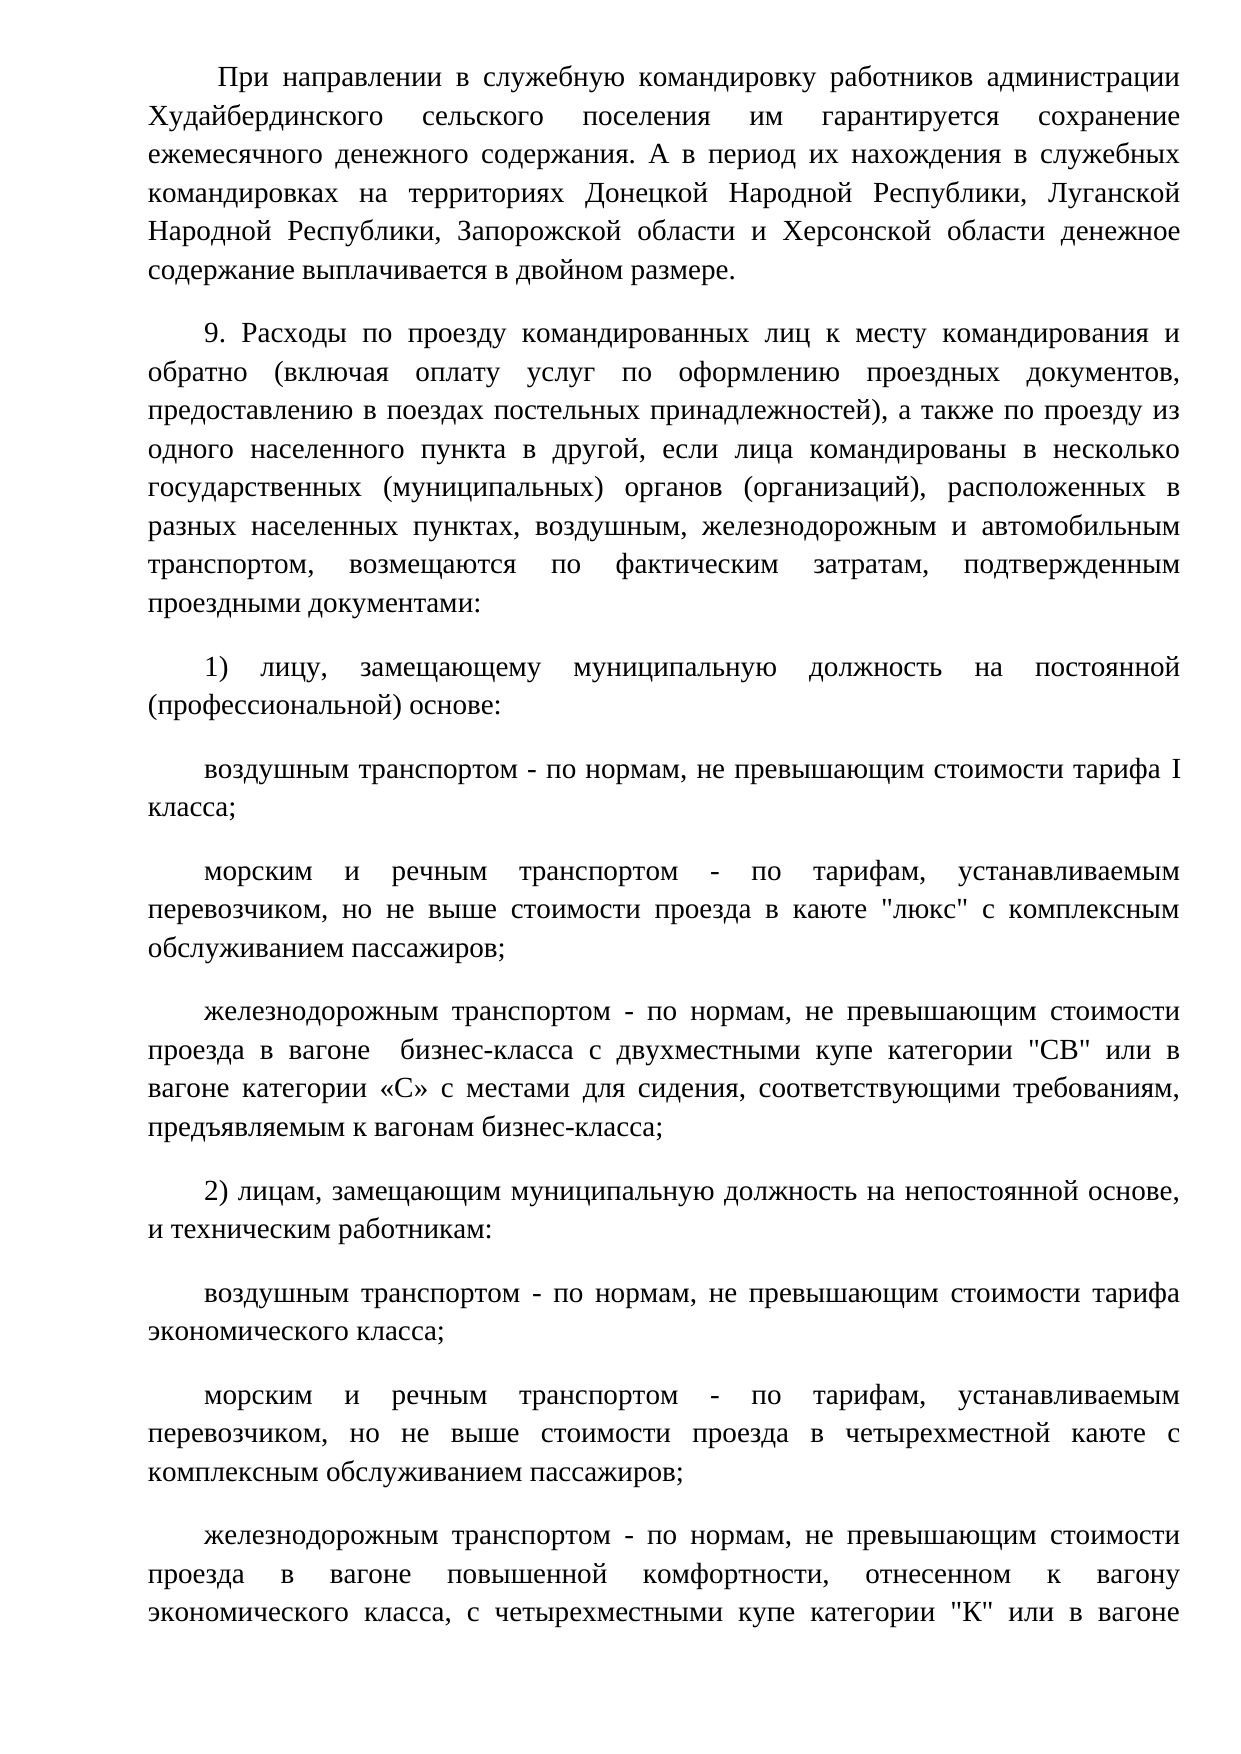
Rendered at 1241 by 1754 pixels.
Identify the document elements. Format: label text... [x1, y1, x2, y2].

text 2) лицам, замещающим муниципальную должность на непостоянной основе, и техническим работникам: [148, 1173, 1181, 1245]
text воздушным транспортом - по нормам, не превышающим стоимости тарифа I класса; [148, 751, 1181, 823]
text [148, 1517, 1181, 1628]
text железнодорожным транспортом - по нормам, не превышающим стоимости проезда в вагоне бизнес-класса с двухместными купе категории "СВ" или в вагоне категории «С» с местами для сидения, соответствующими требованиям, предъявляемым к вагонам бизнес-класса; [148, 993, 1181, 1143]
text 1) лицу, замещающему муниципальную должность на постоянной (профессиональной) основе: [148, 649, 1181, 721]
text морским и речным транспортом - по тарифам, устанавливаемым перевозчиком, но не выше стоимости проезда в четырехместной каюте с комплексным обслуживанием пассажиров; [148, 1377, 1181, 1487]
text морским и речным транспортом - по тарифам, устанавливаемым перевозчиком, но не выше стоимости проезда в каюте "люкс" с комплексным обслуживанием пассажиров; [148, 853, 1181, 963]
text 9. Расходы по проезду командированных лиц к месту командирования и обратно (включая оплату услуг по оформлению проездных документов, предоставлению в поездах постельных принадлежностей), а также по проезду из одного населенного пункта в другой, если лица командированы в несколько государственных (муниципальных) органов (организаций), расположенных в разных населенных пунктах, воздушным, железнодорожным и автомобильным транспортом, возмещаются по фактическим затратам, подтвержденным проездными документами: [148, 315, 1181, 619]
text При направлении в служебную командировку работников администрации Худайбердинского сельского поселения им гарантируется сохранение ежемесячного денежного содержания. А в период их нахождения в служебных командировках на территориях Донецкой Народной Республики, Луганской Народной Республики, Запорожской области и Херсонской области денежное содержание выплачивается в двойном размере. [148, 59, 1181, 285]
text воздушным транспортом - по нормам, не превышающим стоимости тарифа экономического класса; [148, 1275, 1181, 1347]
